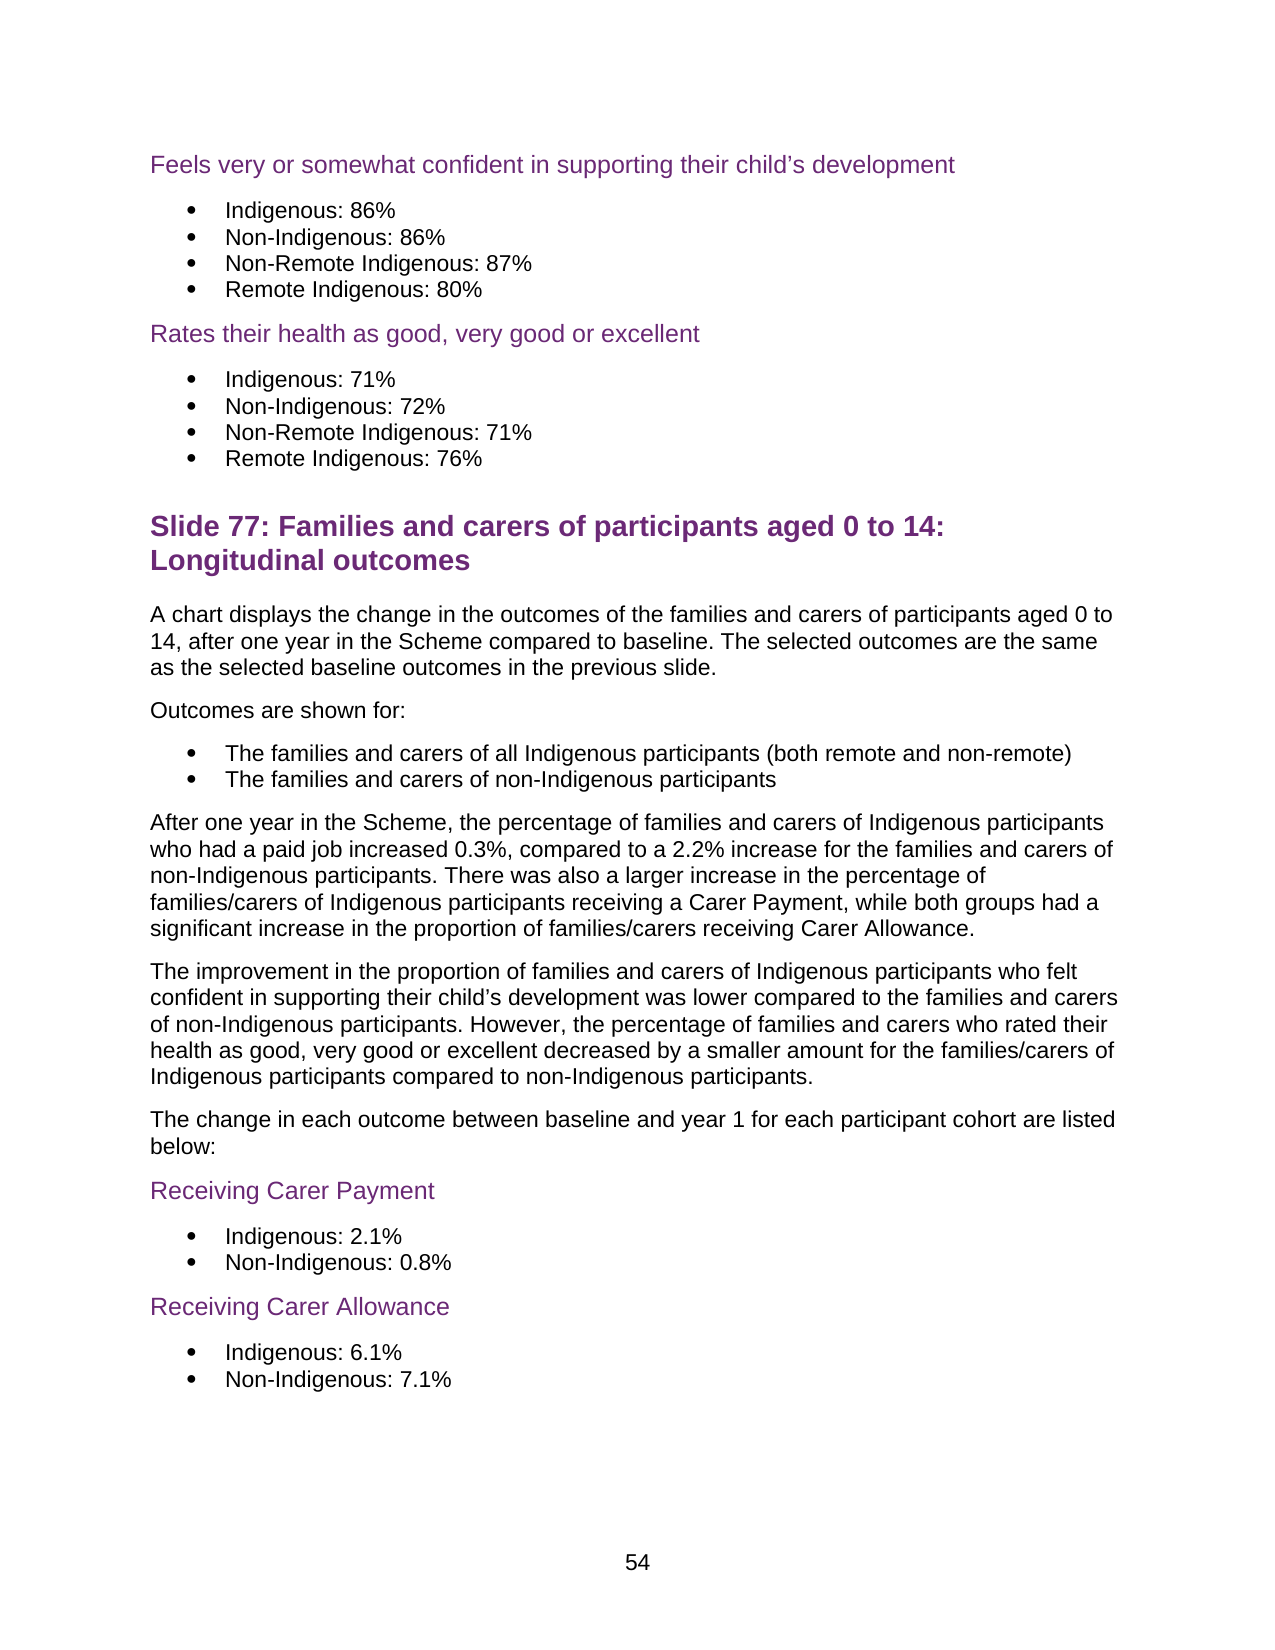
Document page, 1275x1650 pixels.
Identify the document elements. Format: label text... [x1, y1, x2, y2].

text The improvement in the proportion of families and carers of Indigenous participants who felt confident in supporting their child’s development was lower compared to the families and carers of non-Indigenous participants. However, the percentage of families and carers who rated their health as good, very good or excellent decreased by a smaller amount for the families/carers of Indigenous participants compared to non-Indigenous participants. [150, 958, 1125, 1089]
list Indigenous: 71% [187, 366, 1125, 393]
list Remote Indigenous: 80% [187, 276, 1125, 302]
list Non-Indigenous: 72% [187, 393, 1125, 419]
list Non-Indigenous: 0.8% [187, 1249, 1125, 1275]
list Non-Remote Indigenous: 87% [187, 250, 1125, 276]
list Indigenous: 2.1% [187, 1223, 1125, 1249]
list Non-Indigenous: 86% [187, 223, 1125, 250]
text A chart displays the change in the outcomes of the families and carers of participants aged 0 to 14, after one year in the Scheme compared to baseline. The selected outcomes are the same as the selected baseline outcomes in the previous slide. [150, 601, 1125, 680]
list The families and carers of non-Indigenous participants [187, 766, 1125, 793]
subtitle Rates their health as good, very good or excellent [150, 319, 1125, 348]
list The families and carers of all Indigenous participants (both remote and non-remote) [187, 740, 1125, 766]
text After one year in the Scheme, the percentage of families and carers of Indigenous participants who had a paid job increased 0.3%, compared to a 2.2% increase for the families and carers of non-Indigenous participants. There was also a larger increase in the percentage of families/carers of Indigenous participants receiving a Carer Payment, while both groups had a significant increase in the proportion of families/carers receiving Carer Allowance. [150, 809, 1125, 941]
text The change in each outcome between baseline and year 1 for each participant cohort are listed below: [150, 1106, 1125, 1159]
text Outcomes are shown for: [150, 697, 1125, 723]
list Non-Indigenous: 7.1% [187, 1366, 1125, 1392]
subtitle Receiving Carer Payment [150, 1176, 1125, 1204]
list Remote Indigenous: 76% [187, 445, 1125, 472]
subtitle Slide 77: Families and carers of participants aged 0 to 14: Longitudinal outcomes [150, 509, 1125, 576]
subtitle Feels very or somewhat confident in supporting their child’s development [150, 150, 1125, 179]
list Non-Remote Indigenous: 71% [187, 419, 1125, 445]
subtitle Receiving Carer Allowance [150, 1292, 1125, 1321]
list Indigenous: 86% [187, 197, 1125, 223]
list Indigenous: 6.1% [187, 1339, 1125, 1366]
